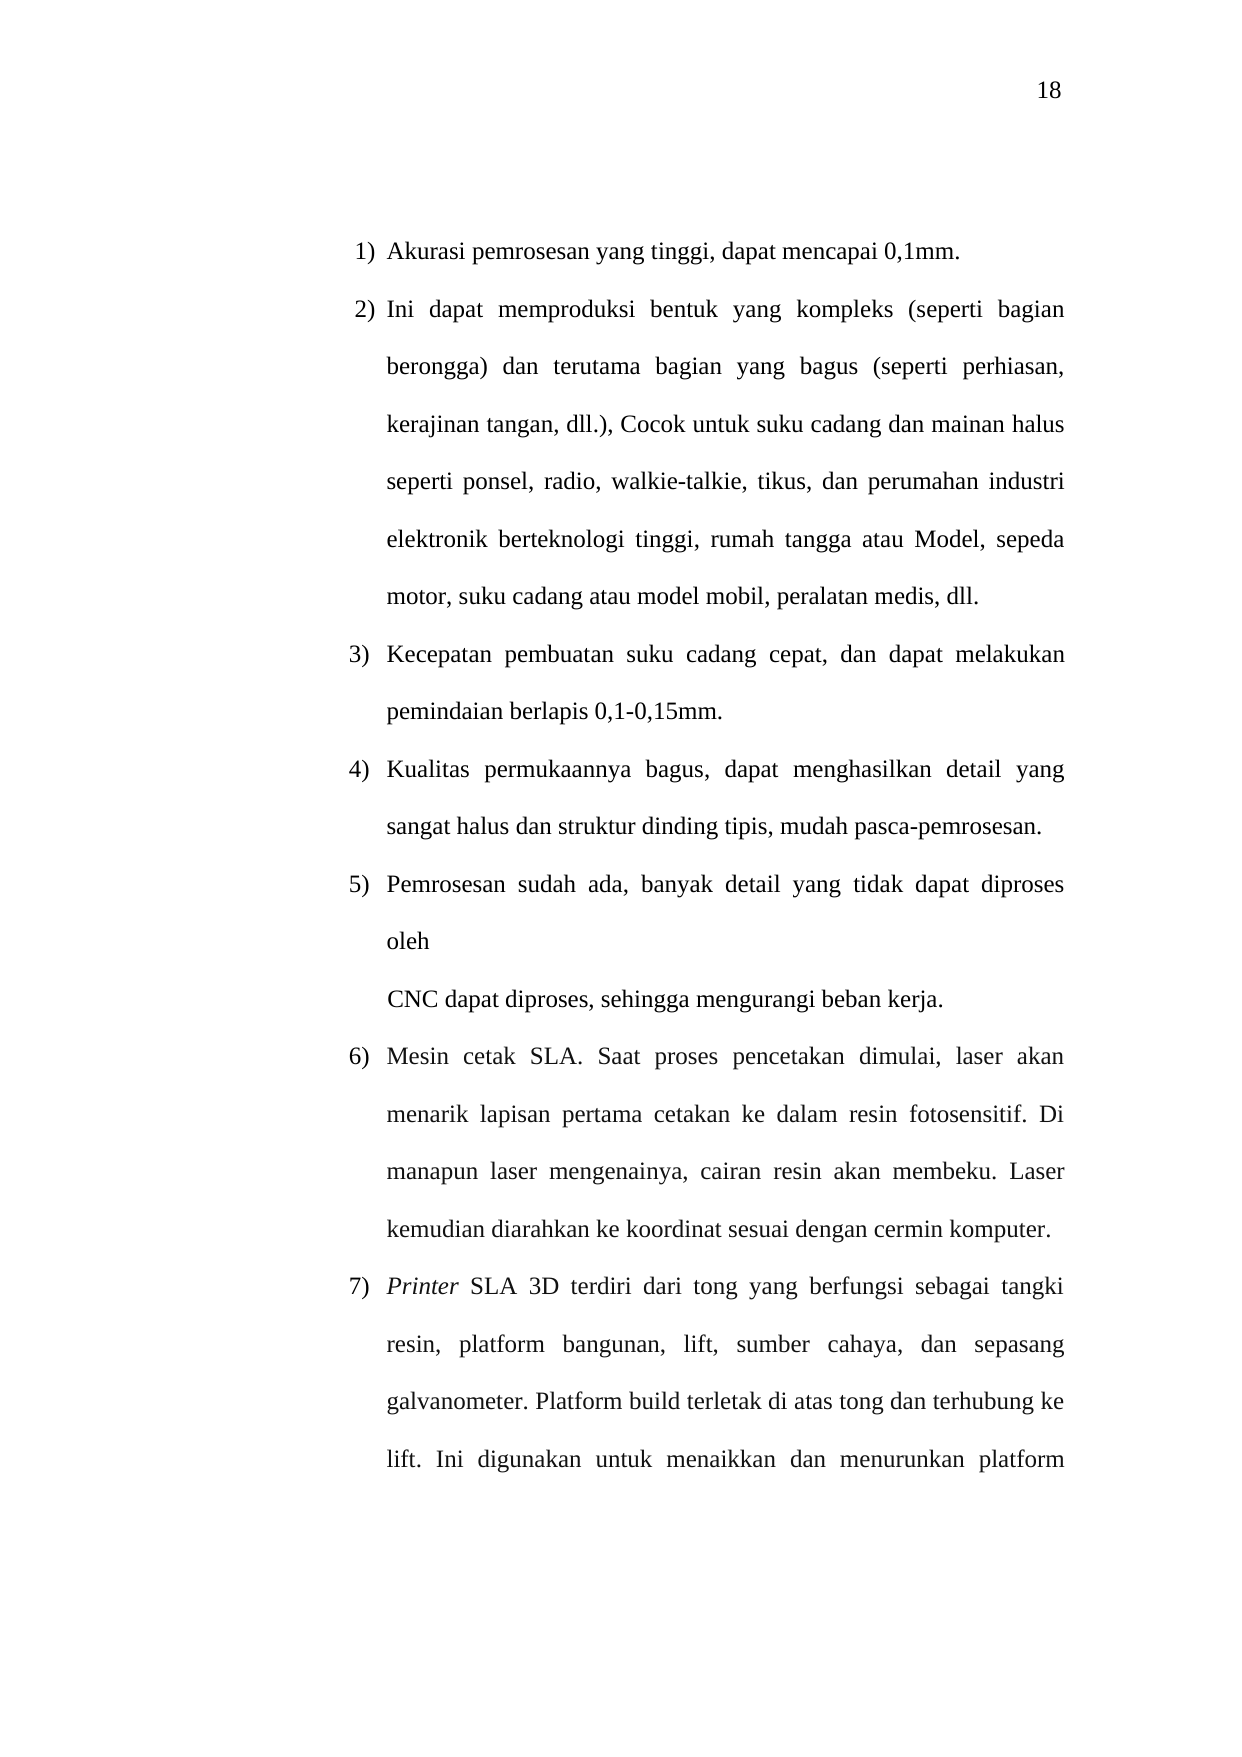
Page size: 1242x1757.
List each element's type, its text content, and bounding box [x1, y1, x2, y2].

list Kecepatan pembuatan suku cadang cepat, dan dapat melakukan pemindaian berlapis 0,1-0,15mm. [349, 639, 1065, 725]
list Pemrosesan sudah ada, banyak detail yang tidak dapat diproses oleh [349, 869, 1065, 955]
list Mesin cetak SLA. Saat proses pencetakan dimulai, laser akan menarik lapisan pertama cetakan ke dalam resin fotosensitif. Di manapun laser mengenainya, cairan resin akan membeku. Laser kemudian diarahkan ke koordinat sesuai dengan cermin komputer. [349, 1041, 1065, 1242]
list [349, 1271, 1065, 1472]
list Ini dapat memproduksi bentuk yang kompleks (seperti bagian berongga) dan terutama bagian yang bagus (seperti perhiasan, kerajinan tangan, dll.), Cocok untuk suku cadang dan mainan halus seperti ponsel, radio, walkie-talkie, tikus, dan perumahan industri elektronik berteknologi tinggi, rumah tangga atau Model, sepeda motor, suku cadang atau model mobil, peralatan medis, dll. [354, 294, 1065, 610]
list Akurasi pemrosesan yang tinggi, dapat mencapai 0,1mm. [354, 236, 1065, 265]
list Kualitas permukaannya bagus, dapat menghasilkan detail yang sangat halus dan struktur dinding tipis, mudah pasca-pemrosesan. [349, 754, 1065, 840]
text CNC dapat diproses, sehingga mengurangi beban kerja. [266, 984, 1065, 1012]
